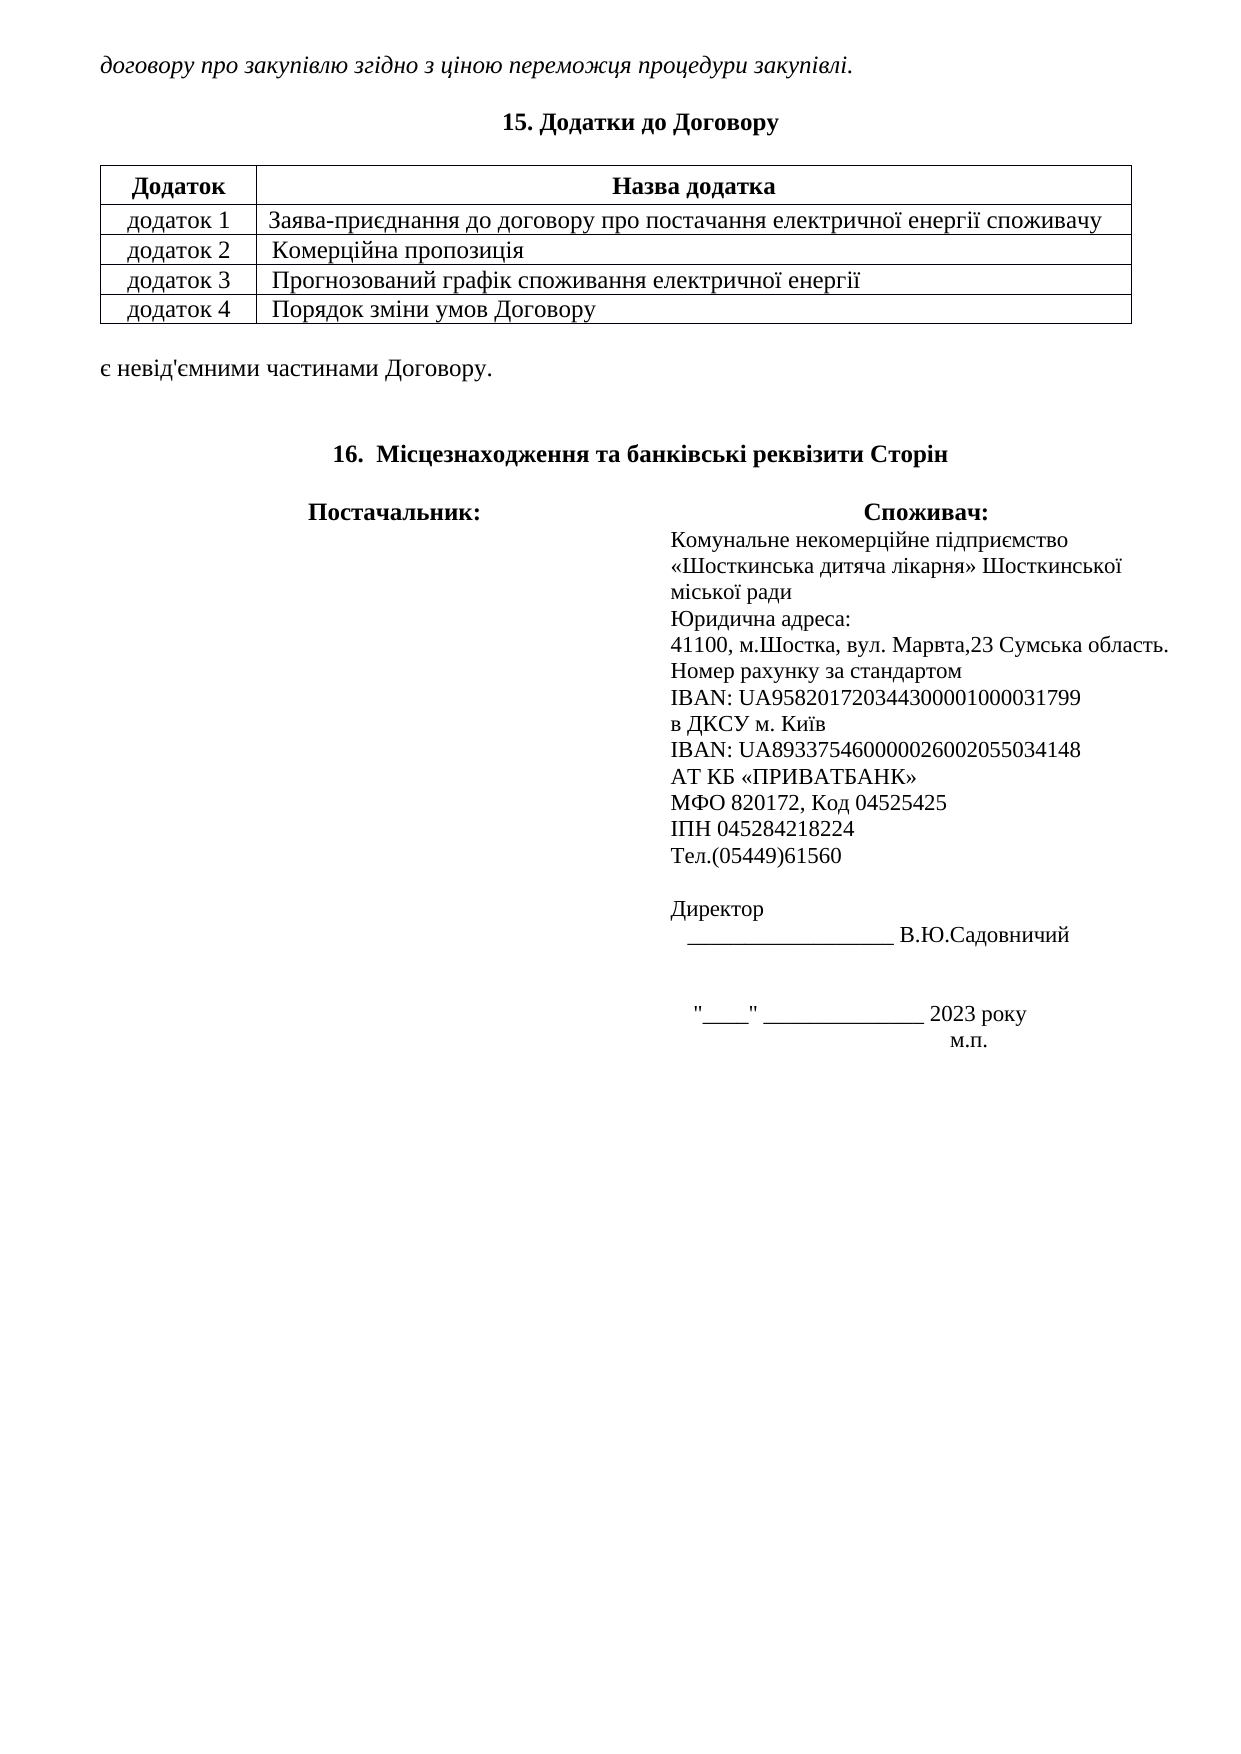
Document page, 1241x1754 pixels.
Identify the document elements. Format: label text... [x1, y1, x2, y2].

table_header Назва додатка [257, 166, 1131, 204]
table_header Постачальник: [130, 497, 659, 1053]
table_cell додаток 2 [101, 235, 256, 264]
table_cell Заява-приєднання до договору про постачання електричної енергії споживачу [257, 205, 1131, 234]
text є невід'ємними частинами Договору. [100, 353, 1181, 382]
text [100, 50, 1181, 79]
table_cell додаток 3 [101, 265, 256, 293]
text 15. Додатки до Договору [100, 107, 1181, 136]
text 16. Місцезнаходження та банківські реквізити Сторін [100, 439, 1181, 468]
table_cell додаток 1 [101, 205, 256, 234]
table_cell додаток 4 [101, 295, 256, 323]
table_cell Порядок зміни умов Договору [257, 295, 1131, 323]
table_cell Прогнозований графік споживання електричної енергії [257, 265, 1131, 293]
table_header Додаток [101, 166, 256, 204]
table_cell Комерційна пропозиція [257, 235, 1131, 264]
table_header Споживач: Комунальне некомерційне підприємство «Шосткинська дитяча лікарня» Шосткинської міської ради Юридична адреса: 41100, м.Шостка, вул. Марвта,23 Сумська область. Номер рахунку за стандартом IBAN: UA958201720344300001000031799 в ДКСУ м. Київ IBAN: UA893375460000026002055034148 АТ КБ «ПРИВАТБАНК» МФО 820172, Код 04525425 ІПН 045284218224 Тел.(05449)61560 Директор __________________ В.Ю.Садовничий "____" ______________ 2023 року м.п. [659, 497, 1193, 1053]
